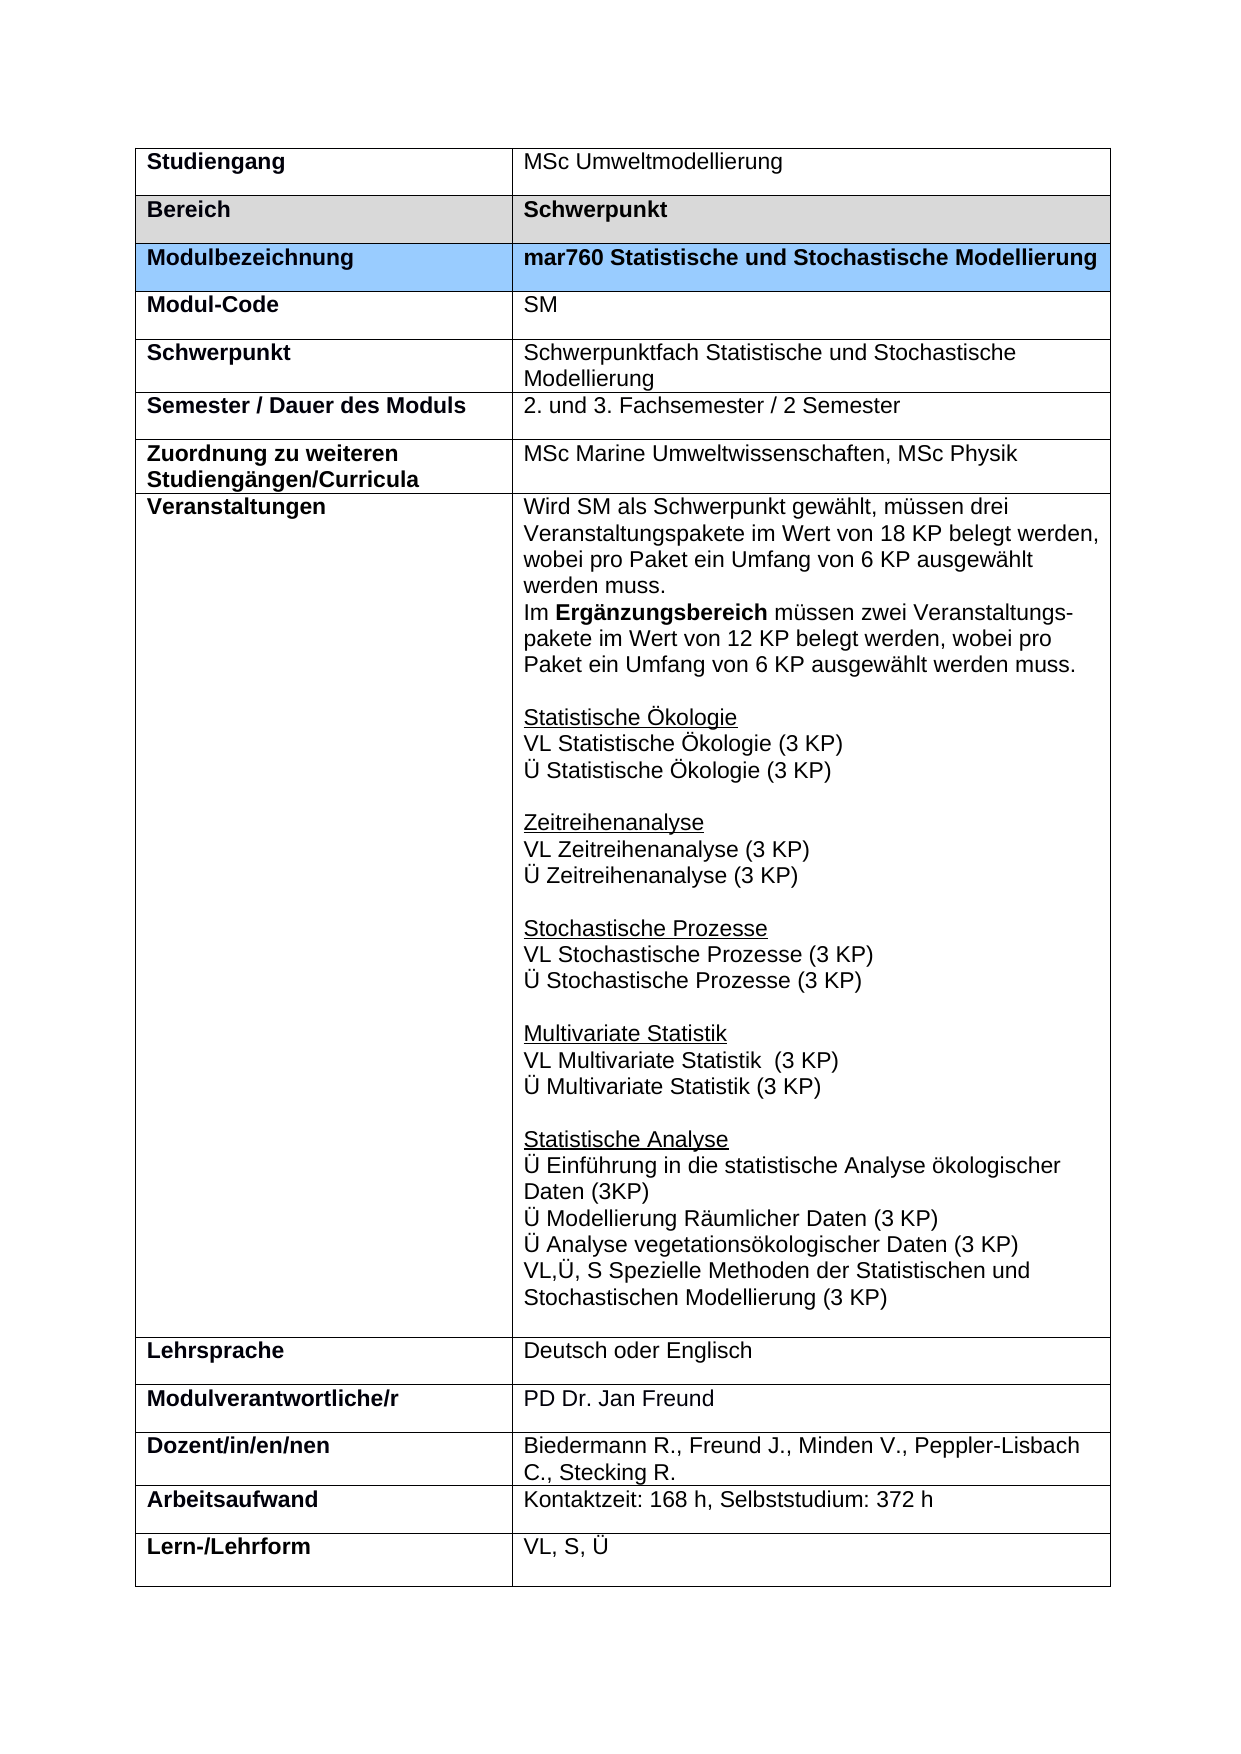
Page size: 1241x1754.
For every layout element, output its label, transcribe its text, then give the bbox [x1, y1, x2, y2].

table_header Studiengang [136, 149, 512, 195]
table_cell Kontaktzeit: 168 h, Selbststudium: 372 h [513, 1486, 1110, 1533]
table_cell mar760 Statistische und Stochastische Modellierung [513, 244, 1110, 291]
table_cell VL, S, Ü [513, 1534, 1110, 1586]
table_cell Biedermann R., Freund J., Minden V., Peppler-Lisbach C., Stecking R. [513, 1433, 1110, 1485]
table_cell Veranstaltungen [136, 494, 512, 1336]
table_cell Lehrsprache [136, 1338, 512, 1384]
table_cell MSc Marine Umweltwissenschaften, MSc Physik [513, 440, 1110, 493]
table_cell Lern-/Lehrform [136, 1534, 512, 1586]
table_cell Schwerpunktfach Statistische und Stochastische Modellierung [513, 340, 1110, 392]
table_cell SM [513, 292, 1110, 338]
table_cell Wird SM als Schwerpunkt gewählt, müssen drei Veranstaltungspakete im Wert von 18 KP belegt werden, wobei pro Paket ein Umfang von 6 KP ausgewählt werden muss. Im Ergänzungsbereich müssen zwei Veranstaltungs-pakete im Wert von 12 KP belegt werden, wobei pro Paket ein Umfang von 6 KP ausgewählt werden muss. Statistische Ökologie VL Statistische Ökologie (3 KP) Ü Statistische Ökologie (3 KP) Zeitreihenanalyse VL Zeitreihenanalyse (3 KP) Ü Zeitreihenanalyse (3 KP) Stochastische Prozesse VL Stochastische Prozesse (3 KP) Ü Stochastische Prozesse (3 KP) Multivariate Statistik VL Multivariate Statistik (3 KP) Ü Multivariate Statistik (3 KP) Statistische Analyse Ü Einführung in die statistische Analyse ökologischer Daten (3KP) Ü Modellierung Räumlicher Daten (3 KP) Ü Analyse vegetationsökologischer Daten (3 KP) VL,Ü, S Spezielle Methoden der Statistischen und Stochastischen Modellierung (3 KP) [513, 494, 1110, 1336]
table_cell Arbeitsaufwand [136, 1486, 512, 1533]
table_cell Schwerpunkt [136, 340, 512, 392]
table_cell Bereich [136, 196, 512, 243]
table_cell Semester / Dauer des Moduls [136, 393, 512, 439]
table_cell 2. und 3. Fachsemester / 2 Semester [513, 393, 1110, 439]
table_cell Zuordnung zu weiteren Studiengängen/Curricula [136, 440, 512, 493]
table_cell Schwerpunkt [513, 196, 1110, 243]
table_cell Modul-Code [136, 292, 512, 338]
table_cell Modulbezeichnung [136, 244, 512, 291]
table_cell Dozent/in/en/nen [136, 1433, 512, 1485]
table_cell PD Dr. Jan Freund [513, 1385, 1110, 1432]
table_cell Modulverantwortliche/r [136, 1385, 512, 1432]
table_cell Deutsch oder Englisch [513, 1338, 1110, 1384]
table_header MSc Umweltmodellierung [513, 149, 1110, 195]
